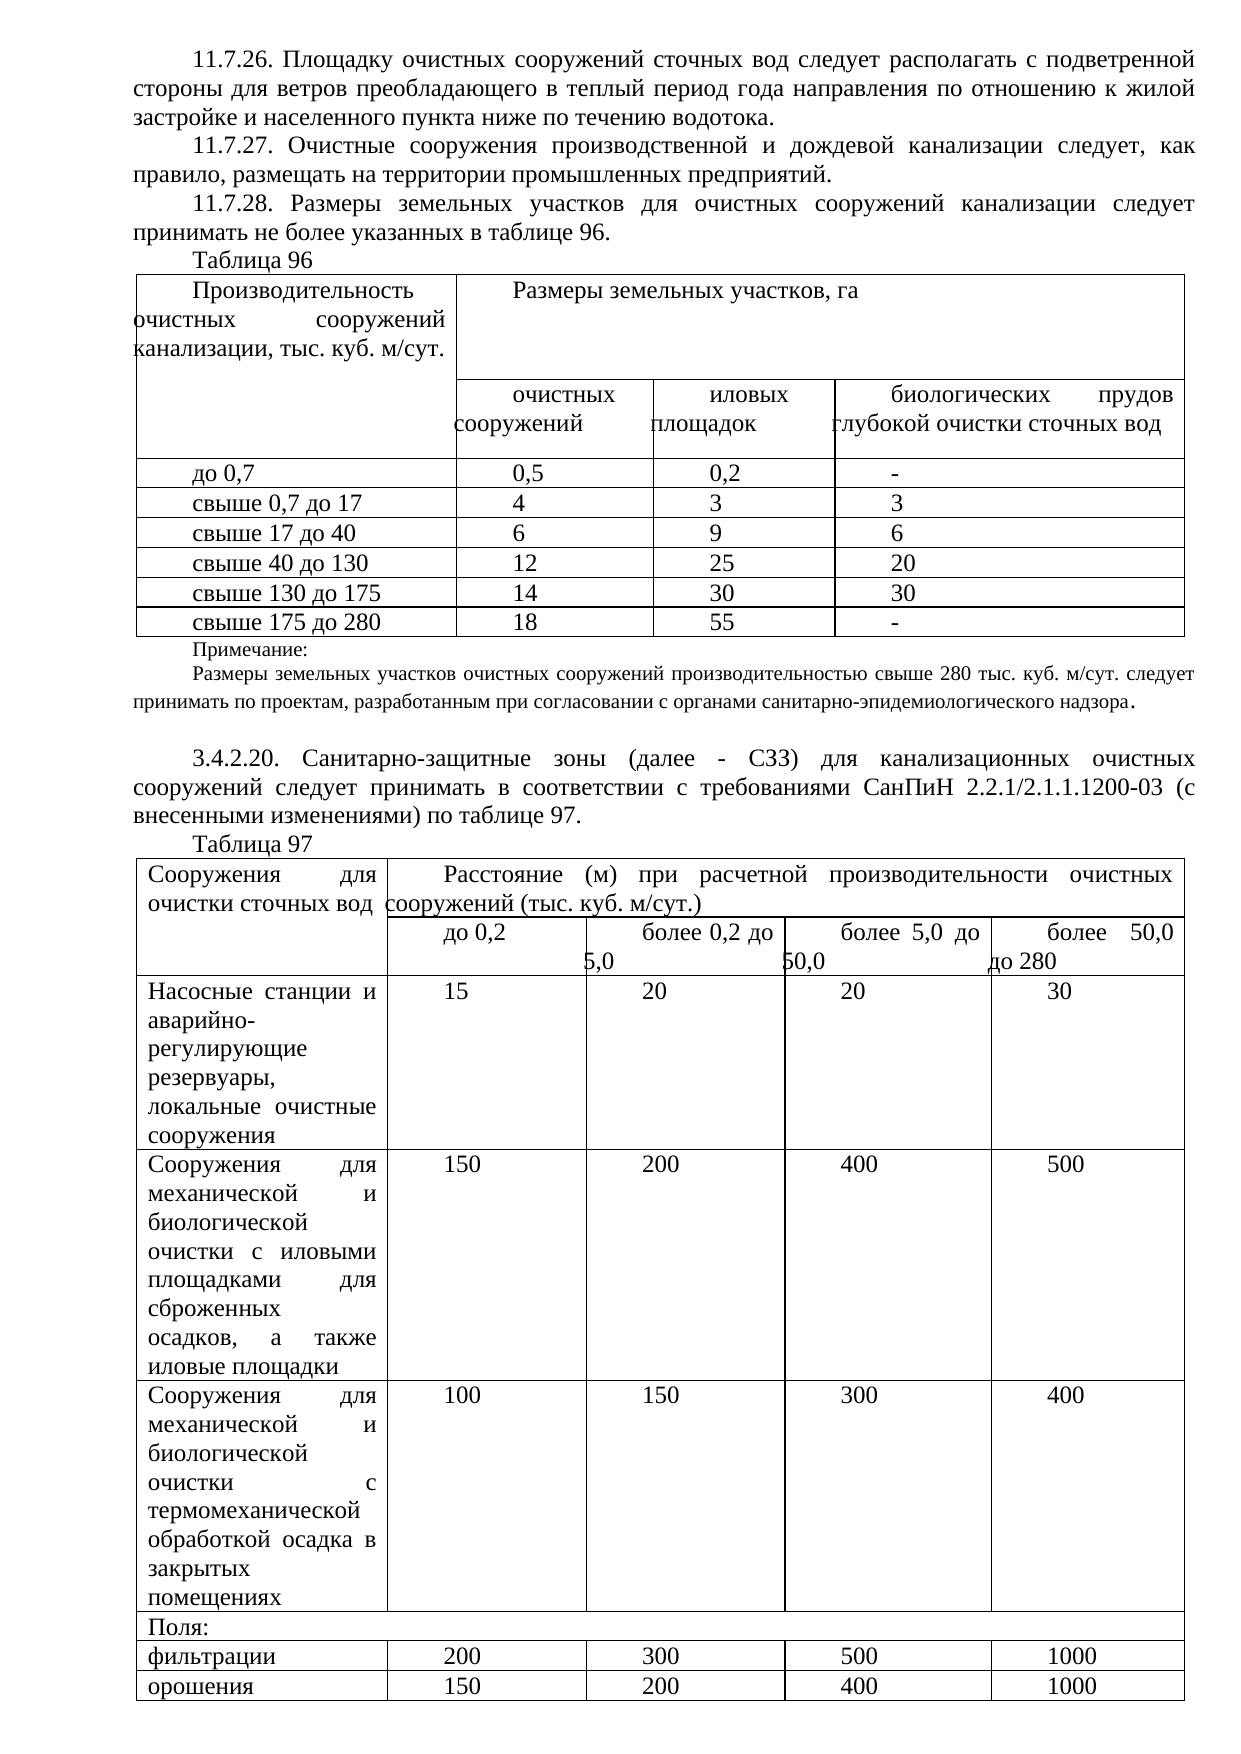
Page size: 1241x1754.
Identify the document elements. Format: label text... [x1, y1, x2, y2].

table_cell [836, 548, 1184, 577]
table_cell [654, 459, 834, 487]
text 3.4.2.20. Санитарно-защитные зоны (далее - СЗЗ) для канализационных очистных сооружений следует принимать в соответствии с требованиями СанПиН 2.2.1/2.1.1.1200-03 (с внесенными изменениями) по таблице 97. [133, 743, 1196, 829]
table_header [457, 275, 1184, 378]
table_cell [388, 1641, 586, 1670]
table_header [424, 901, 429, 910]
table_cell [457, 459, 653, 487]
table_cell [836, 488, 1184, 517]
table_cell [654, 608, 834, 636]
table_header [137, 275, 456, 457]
text Размеры земельных участков очистных сооружений производительностью свыше 280 тыс. куб. м/сут. следует принимать по проектам, разработанным при согласовании с органами санитарно-эпидемиологического надзора. [133, 661, 1196, 714]
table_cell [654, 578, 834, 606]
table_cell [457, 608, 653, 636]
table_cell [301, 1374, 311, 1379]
text Примечание: [133, 637, 1196, 661]
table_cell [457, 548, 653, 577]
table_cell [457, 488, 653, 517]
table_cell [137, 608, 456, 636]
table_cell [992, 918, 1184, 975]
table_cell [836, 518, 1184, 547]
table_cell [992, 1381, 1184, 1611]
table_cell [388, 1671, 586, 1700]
text 11.7.28. Размеры земельных участков для очистных сооружений канализации следует принимать не более указанных в таблице 96. [133, 188, 1196, 246]
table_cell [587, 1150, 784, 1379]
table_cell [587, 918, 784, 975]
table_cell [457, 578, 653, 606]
text Таблица 97 [133, 829, 1196, 858]
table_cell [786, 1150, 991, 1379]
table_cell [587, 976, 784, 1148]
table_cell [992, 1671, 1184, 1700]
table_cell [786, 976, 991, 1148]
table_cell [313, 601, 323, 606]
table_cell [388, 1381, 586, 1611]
text Таблица 96 [133, 246, 1196, 274]
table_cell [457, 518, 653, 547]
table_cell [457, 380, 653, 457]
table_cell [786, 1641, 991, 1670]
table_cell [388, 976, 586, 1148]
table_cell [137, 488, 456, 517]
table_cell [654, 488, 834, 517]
text 11.7.27. Очистные сооружения производственной и дождевой канализации следует, как правило, размещать на территории промышленных предприятий. [133, 131, 1196, 188]
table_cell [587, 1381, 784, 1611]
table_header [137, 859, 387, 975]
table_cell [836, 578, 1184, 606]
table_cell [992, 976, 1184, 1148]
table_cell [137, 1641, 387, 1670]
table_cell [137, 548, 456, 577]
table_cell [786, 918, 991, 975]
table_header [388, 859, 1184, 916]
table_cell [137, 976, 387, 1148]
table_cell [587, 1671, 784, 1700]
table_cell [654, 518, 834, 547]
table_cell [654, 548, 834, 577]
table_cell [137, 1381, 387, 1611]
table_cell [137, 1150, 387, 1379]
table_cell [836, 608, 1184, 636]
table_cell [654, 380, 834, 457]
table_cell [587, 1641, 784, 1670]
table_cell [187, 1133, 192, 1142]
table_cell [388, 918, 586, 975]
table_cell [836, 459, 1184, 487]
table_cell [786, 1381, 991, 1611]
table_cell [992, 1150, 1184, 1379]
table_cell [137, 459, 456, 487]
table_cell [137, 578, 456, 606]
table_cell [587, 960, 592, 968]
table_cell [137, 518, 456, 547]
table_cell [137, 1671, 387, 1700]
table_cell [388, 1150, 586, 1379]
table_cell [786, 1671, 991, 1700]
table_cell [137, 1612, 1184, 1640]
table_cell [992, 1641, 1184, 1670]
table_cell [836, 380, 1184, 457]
text 11.7.26. Площадку очистных сооружений сточных вод следует располагать с подветренной стороны для ветров преобладающего в теплый период года направления по отношению к жилой застройке и населенного пункта ниже по течению водотока. [133, 44, 1196, 131]
